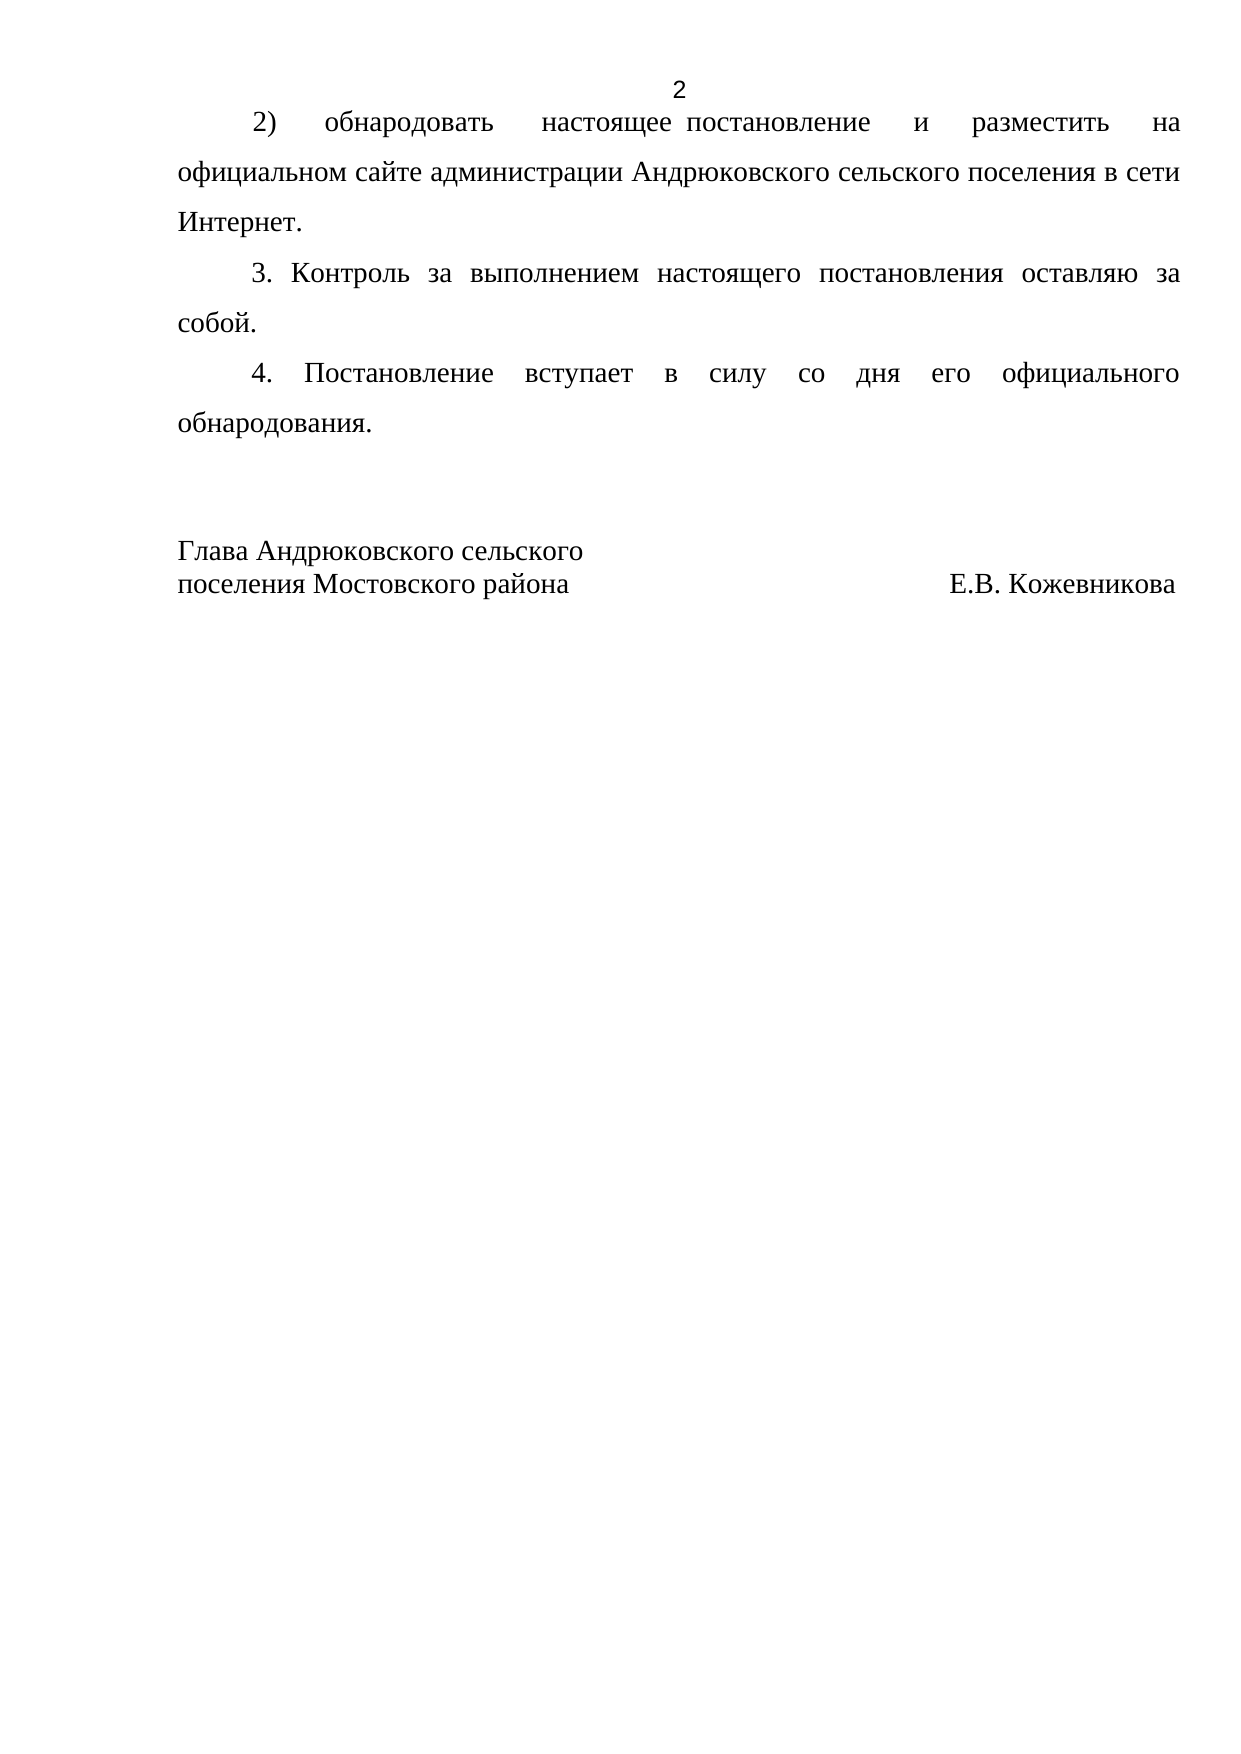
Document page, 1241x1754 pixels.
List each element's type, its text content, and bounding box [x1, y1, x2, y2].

text поселения Мостовского района Е.В. Кожевникова [177, 567, 1181, 600]
text Глава Андрюковского сельского [177, 533, 1181, 567]
subtitle 3. Контроль за выполнением настоящего постановления оставляю за собой. [177, 255, 1181, 338]
subtitle 4. Постановление вступает в силу со дня его официального обнародования. [177, 355, 1181, 439]
text 2) обнародовать настоящее постановление и разместить на официальном сайте администрации Андрюковского сельского поселения в сети Интернет. [177, 104, 1181, 238]
